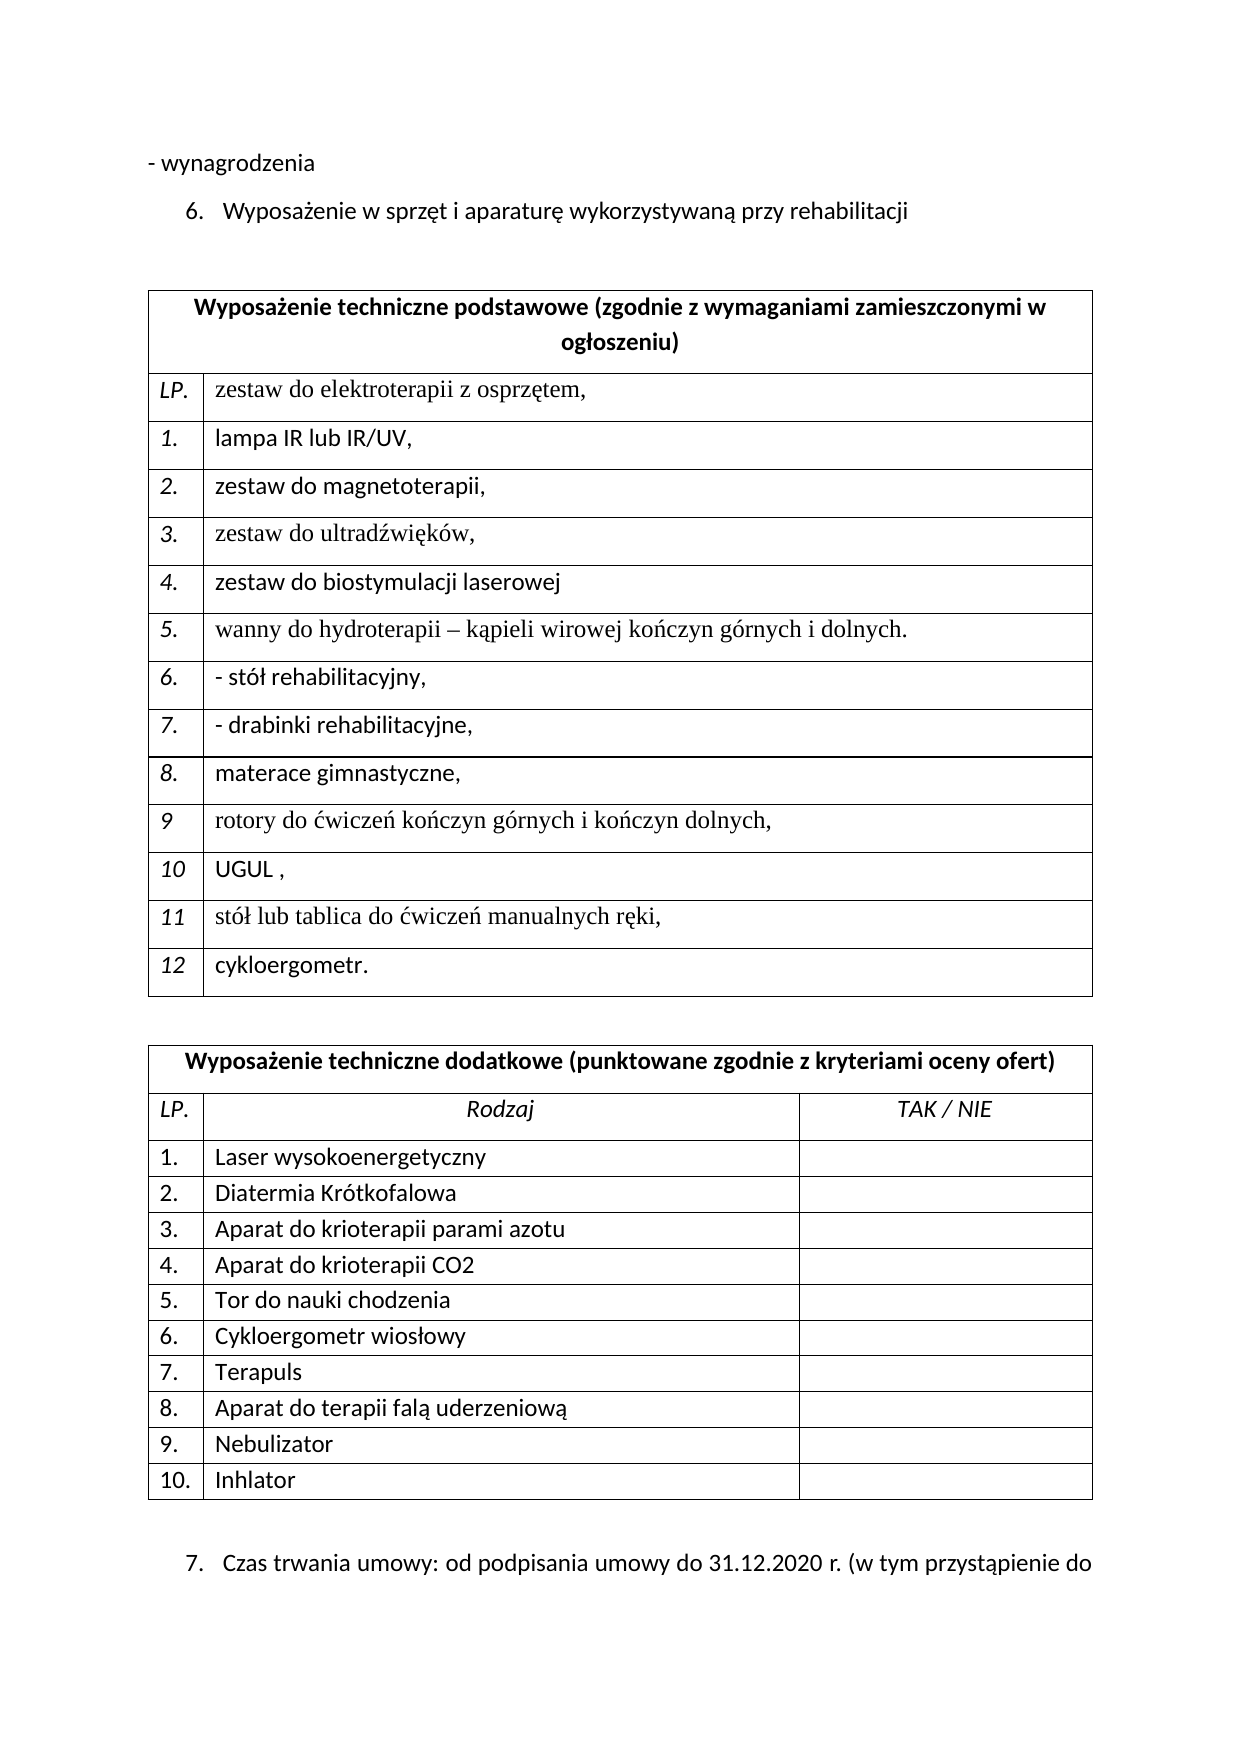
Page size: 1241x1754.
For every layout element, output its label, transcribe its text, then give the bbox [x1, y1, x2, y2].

table_cell 9 [149, 805, 203, 852]
table_cell 2. [149, 470, 203, 517]
table_cell Rodzaj [204, 1094, 799, 1140]
table_cell wanny do hydroterapii – kąpieli wirowej kończyn górnych i dolnych. [204, 614, 1092, 661]
table_cell [800, 1285, 1092, 1319]
table_cell 2. [149, 1177, 203, 1212]
table_cell cykloergometr. [204, 949, 1092, 996]
table_cell [800, 1141, 1092, 1176]
table_cell rotory do ćwiczeń kończyn górnych i kończyn dolnych, [204, 805, 1092, 852]
table_cell Cykloergometr wiosłowy [204, 1321, 799, 1355]
table_cell 1. [149, 422, 203, 469]
table_cell Aparat do krioterapii parami azotu [204, 1213, 799, 1248]
table_cell zestaw do elektroterapii z osprzętem, [204, 374, 1092, 421]
table_cell zestaw do magnetoterapii, [204, 470, 1092, 517]
table_cell Diatermia Krótkofalowa [204, 1177, 799, 1212]
table_cell 4. [149, 566, 203, 613]
table_cell 8. [149, 1392, 203, 1427]
table_header Wyposażenie techniczne podstawowe (zgodnie z wymaganiami zamieszczonymi w ogłoszeniu) [149, 291, 1092, 373]
table_cell [800, 1356, 1092, 1391]
table_cell 1. [149, 1141, 203, 1176]
table_cell [800, 1213, 1092, 1248]
table_cell 3. [149, 1213, 203, 1248]
table_cell - stół rehabilitacyjny, [204, 662, 1092, 708]
table_cell 12 [149, 949, 203, 996]
table_cell Aparat do krioterapii CO2 [204, 1249, 799, 1284]
table_cell 7. [149, 710, 203, 756]
table_cell [800, 1321, 1092, 1355]
table_cell Laser wysokoenergetyczny [204, 1141, 799, 1176]
table_cell [800, 1464, 1092, 1499]
table_cell Terapuls [204, 1356, 799, 1391]
table_cell materace gimnastyczne, [204, 758, 1092, 804]
table_cell Inhlator [204, 1464, 799, 1499]
table_cell 5. [149, 1285, 203, 1319]
table_cell Tor do nauki chodzenia [204, 1285, 799, 1319]
table_cell 6. [149, 662, 203, 708]
table_cell [800, 1249, 1092, 1284]
table_cell 10. [149, 1464, 203, 1499]
table_cell stół lub tablica do ćwiczeń manualnych ręki, [204, 901, 1092, 948]
table_cell [800, 1428, 1092, 1463]
table_cell 3. [149, 518, 203, 565]
text - wynagrodzenia [148, 148, 1093, 178]
table_cell zestaw do biostymulacji laserowej [204, 566, 1092, 613]
list Wyposażenie w sprzęt i aparaturę wykorzystywaną przy rehabilitacji [185, 195, 1093, 226]
table_cell 8. [149, 758, 203, 804]
table_cell 11 [149, 901, 203, 948]
table_cell - drabinki rehabilitacyjne, [204, 710, 1092, 756]
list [185, 1547, 1093, 1578]
table_cell 10 [149, 853, 203, 900]
table_cell 4. [149, 1249, 203, 1284]
table_cell [800, 1392, 1092, 1427]
table_cell 6. [149, 1321, 203, 1355]
table_cell LP. [149, 1094, 203, 1140]
table_cell Aparat do terapii falą uderzeniową [204, 1392, 799, 1427]
table_cell Nebulizator [204, 1428, 799, 1463]
table_header Wyposażenie techniczne dodatkowe (punktowane zgodnie z kryteriami oceny ofert) [149, 1046, 1092, 1092]
table_cell 5. [149, 614, 203, 661]
table_cell lampa IR lub IR/UV, [204, 422, 1092, 469]
table_cell LP. [149, 374, 203, 421]
table_cell 7. [149, 1356, 203, 1391]
table_cell UGUL , [204, 853, 1092, 900]
table_cell zestaw do ultradźwięków, [204, 518, 1092, 565]
table_cell 9. [149, 1428, 203, 1463]
table_cell TAK / NIE [800, 1094, 1092, 1140]
table_cell [800, 1177, 1092, 1212]
